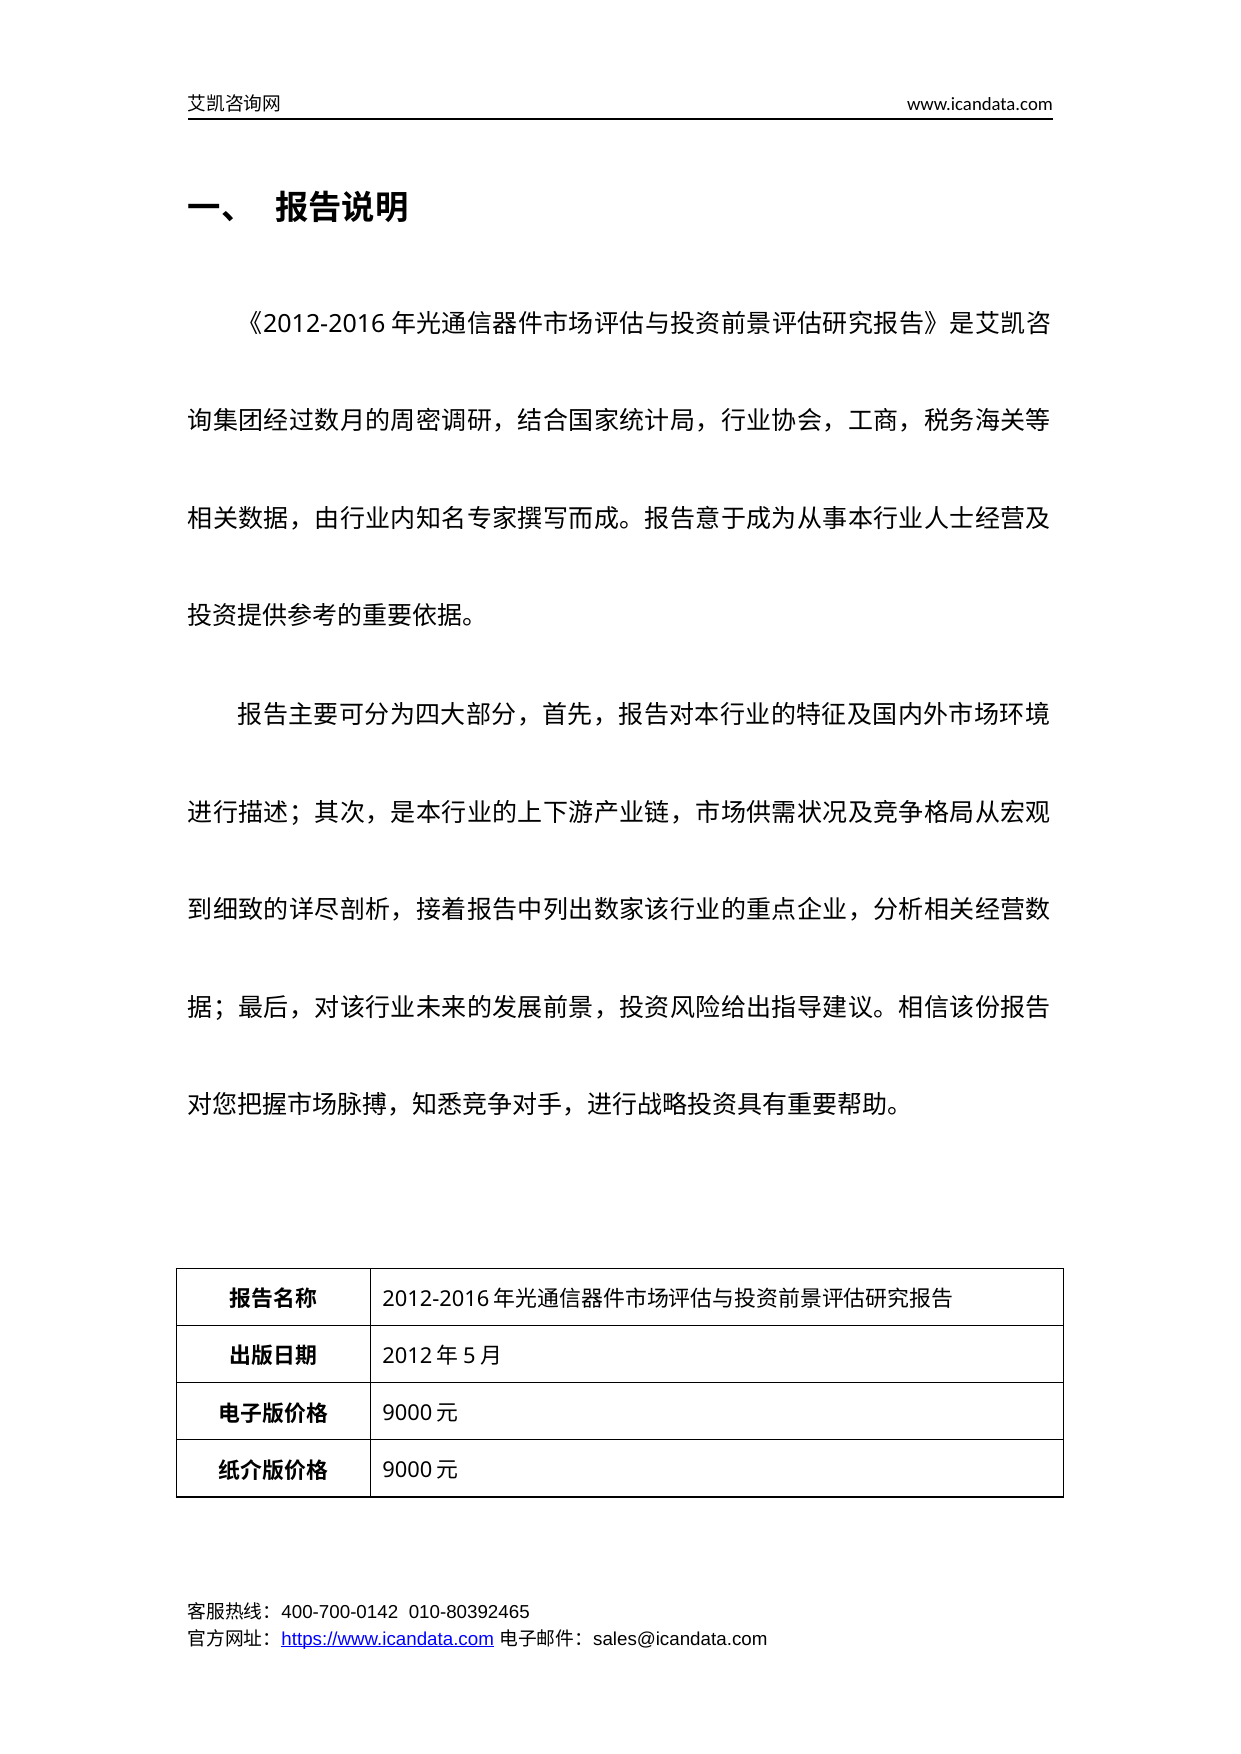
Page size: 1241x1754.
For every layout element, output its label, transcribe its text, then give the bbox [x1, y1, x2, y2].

table_cell 2012年5月 [371, 1326, 1063, 1382]
table_cell 9000元 [371, 1383, 1063, 1439]
table_cell 纸介版价格 [177, 1440, 370, 1496]
table_cell 电子版价格 [177, 1383, 370, 1439]
text 报告主要可分为四大部分，首先，报告对本行业的特征及国内外市场环境进行描述；其次，是本行业的上下游产业链，市场供需状况及竞争格局从宏观到细致的详尽剖析，接着报告中列出数家该行业的重点企业，分析相关经营数据；最后，对该行业未来的发展前景，投资风险给出指导建议。相信该份报告对您把握市场脉搏，知悉竞争对手，进行战略投资具有重要帮助。 [187, 681, 1053, 1136]
table_cell 9000元 [371, 1440, 1063, 1496]
subtitle 报告说明 [187, 172, 1053, 237]
table_header 报告名称 [177, 1269, 370, 1325]
table_cell 出版日期 [177, 1326, 370, 1382]
table_header 2012-2016年光通信器件市场评估与投资前景评估研究报告 [371, 1269, 1063, 1325]
text 《2012-2016年光通信器件市场评估与投资前景评估研究报告》是艾凯咨询集团经过数月的周密调研，结合国家统计局，行业协会，工商，税务海关等相关数据，由行业内知名专家撰写而成。报告意于成为从事本行业人士经营及投资提供参考的重要依据。 [187, 289, 1053, 646]
